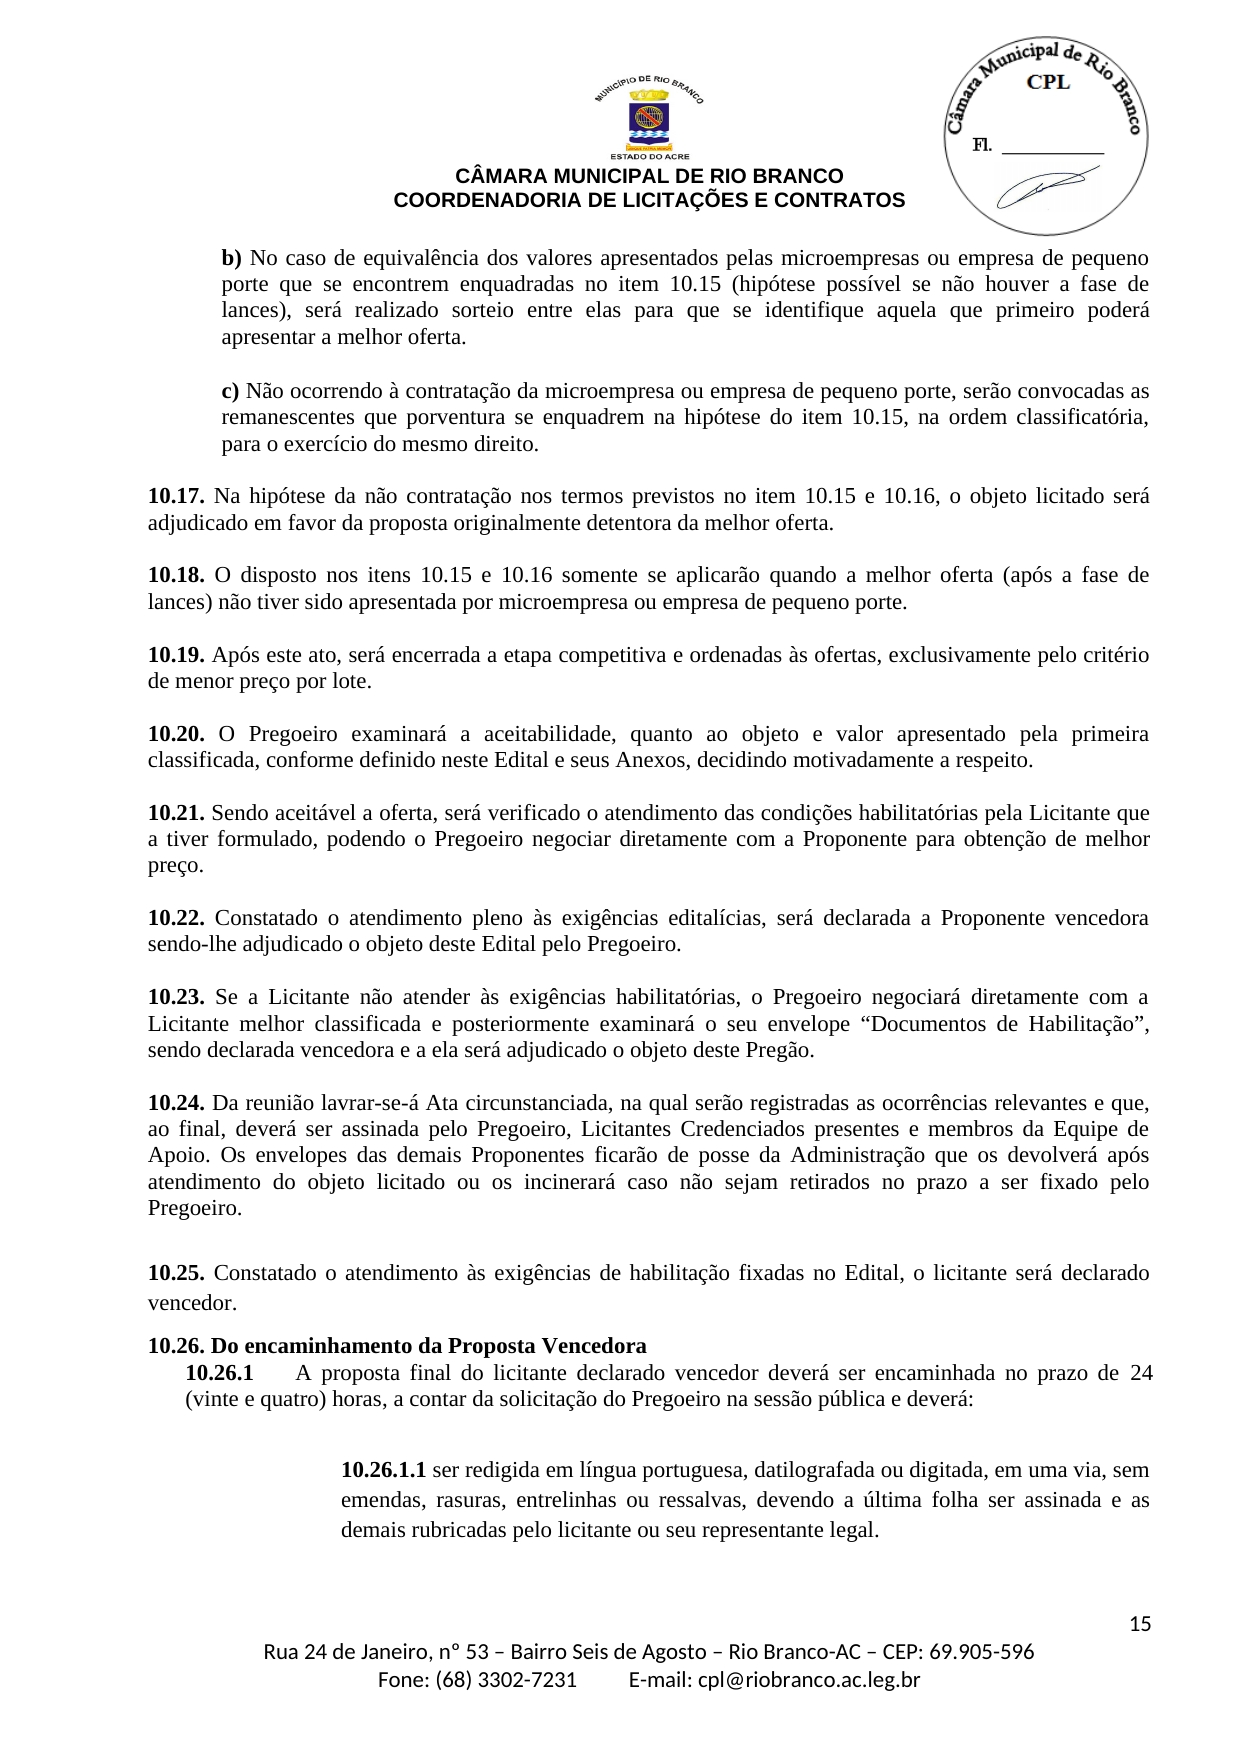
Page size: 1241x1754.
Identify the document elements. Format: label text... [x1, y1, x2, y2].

picture [593, 73, 706, 164]
text 10.26. Do encaminhamento da Proposta Vencedora [148, 1332, 1152, 1358]
text 10.21. Sendo aceitável a oferta, será verificado o atendimento das condições habilitatórias pela Licitante que a tiver formulado, podendo o Pregoeiro negociar diretamente com a Proponente para obtenção de melhor preço. [148, 799, 1152, 878]
list 10.26.1.1 ser redigida em língua portuguesa, datilografada ou digitada, em uma via, sem emendas, rasuras, entrelinhas ou ressalvas, devendo a última folha ser assinada e as demais rubricadas pelo licitante ou seu representante legal. [341, 1456, 1152, 1543]
text b) No caso de equivalência dos valores apresentados pelas microempresas ou empresa de pequeno porte que se encontrem enquadradas no item 10.15 (hipótese possível se não houver a fase de lances), será realizado sorteio entre elas para que se identifique aquela que primeiro poderá apresentar a melhor oferta. [221, 244, 1152, 349]
text 10.18. O disposto nos itens 10.15 e 10.16 somente se aplicarão quando a melhor oferta (após a fase de lances) não tiver sido apresentada por microempresa ou empresa de pequeno porte. [148, 562, 1152, 614]
text c) Não ocorrendo à contratação da microempresa ou empresa de pequeno porte, serão convocadas as remanescentes que porventura se enquadrem na hipótese do item 10.15, na ordem classificatória, para o exercício do mesmo direito. [221, 377, 1152, 456]
text 10.23. Se a Licitante não atender às exigências habilitatórias, o Pregoeiro negociará diretamente com a Licitante melhor classificada e posteriormente examinará o seu envelope “Documentos de Habilitação”, sendo declarada vencedora e a ela será adjudicado o objeto deste Pregão. [148, 983, 1152, 1062]
text 10.19. Após este ato, será encerrada a etapa competitiva e ordenadas às ofertas, exclusivamente pelo critério de menor preço por lote. [148, 641, 1152, 693]
text 10.17. Na hipótese da não contratação nos termos previstos no item 10.15 e 10.16, o objeto licitado será adjudicado em favor da proposta originalmente detentora da melhor oferta. [148, 482, 1152, 535]
text 10.24. Da reunião lavrar-se-á Ata circunstanciada, na qual serão registradas as ocorrências relevantes e que, ao final, deverá ser assinada pelo Pregoeiro, Licitantes Credenciados presentes e membros da Equipe de Apoio. Os envelopes das demais Proponentes ficarão de posse da Administração que os devolverá após atendimento do objeto licitado ou os incinerará caso não sejam retirados no prazo a ser fixado pelo Pregoeiro. [148, 1089, 1152, 1220]
picture [938, 27, 1158, 242]
text 10.25. Constatado o atendimento às exigências de habilitação fixadas no Edital, o licitante será declarado vencedor. [148, 1259, 1152, 1316]
text 10.20. O Pregoeiro examinará a aceitabilidade, quanto ao objeto e valor apresentado pela primeira classificada, conforme definido neste Edital e seus Anexos, decidindo motivadamente a respeito. [148, 720, 1152, 772]
list 10.26.1 A proposta final do licitante declarado vencedor deverá ser encaminhada no prazo de 24 (vinte e quatro) horas, a contar da solicitação do Pregoeiro na sessão pública e deverá: [185, 1358, 1153, 1411]
text 10.22. Constatado o atendimento pleno às exigências editalícias, será declarada a Proponente vencedora sendo-lhe adjudicado o objeto deste Edital pelo Pregoeiro. [148, 904, 1152, 957]
